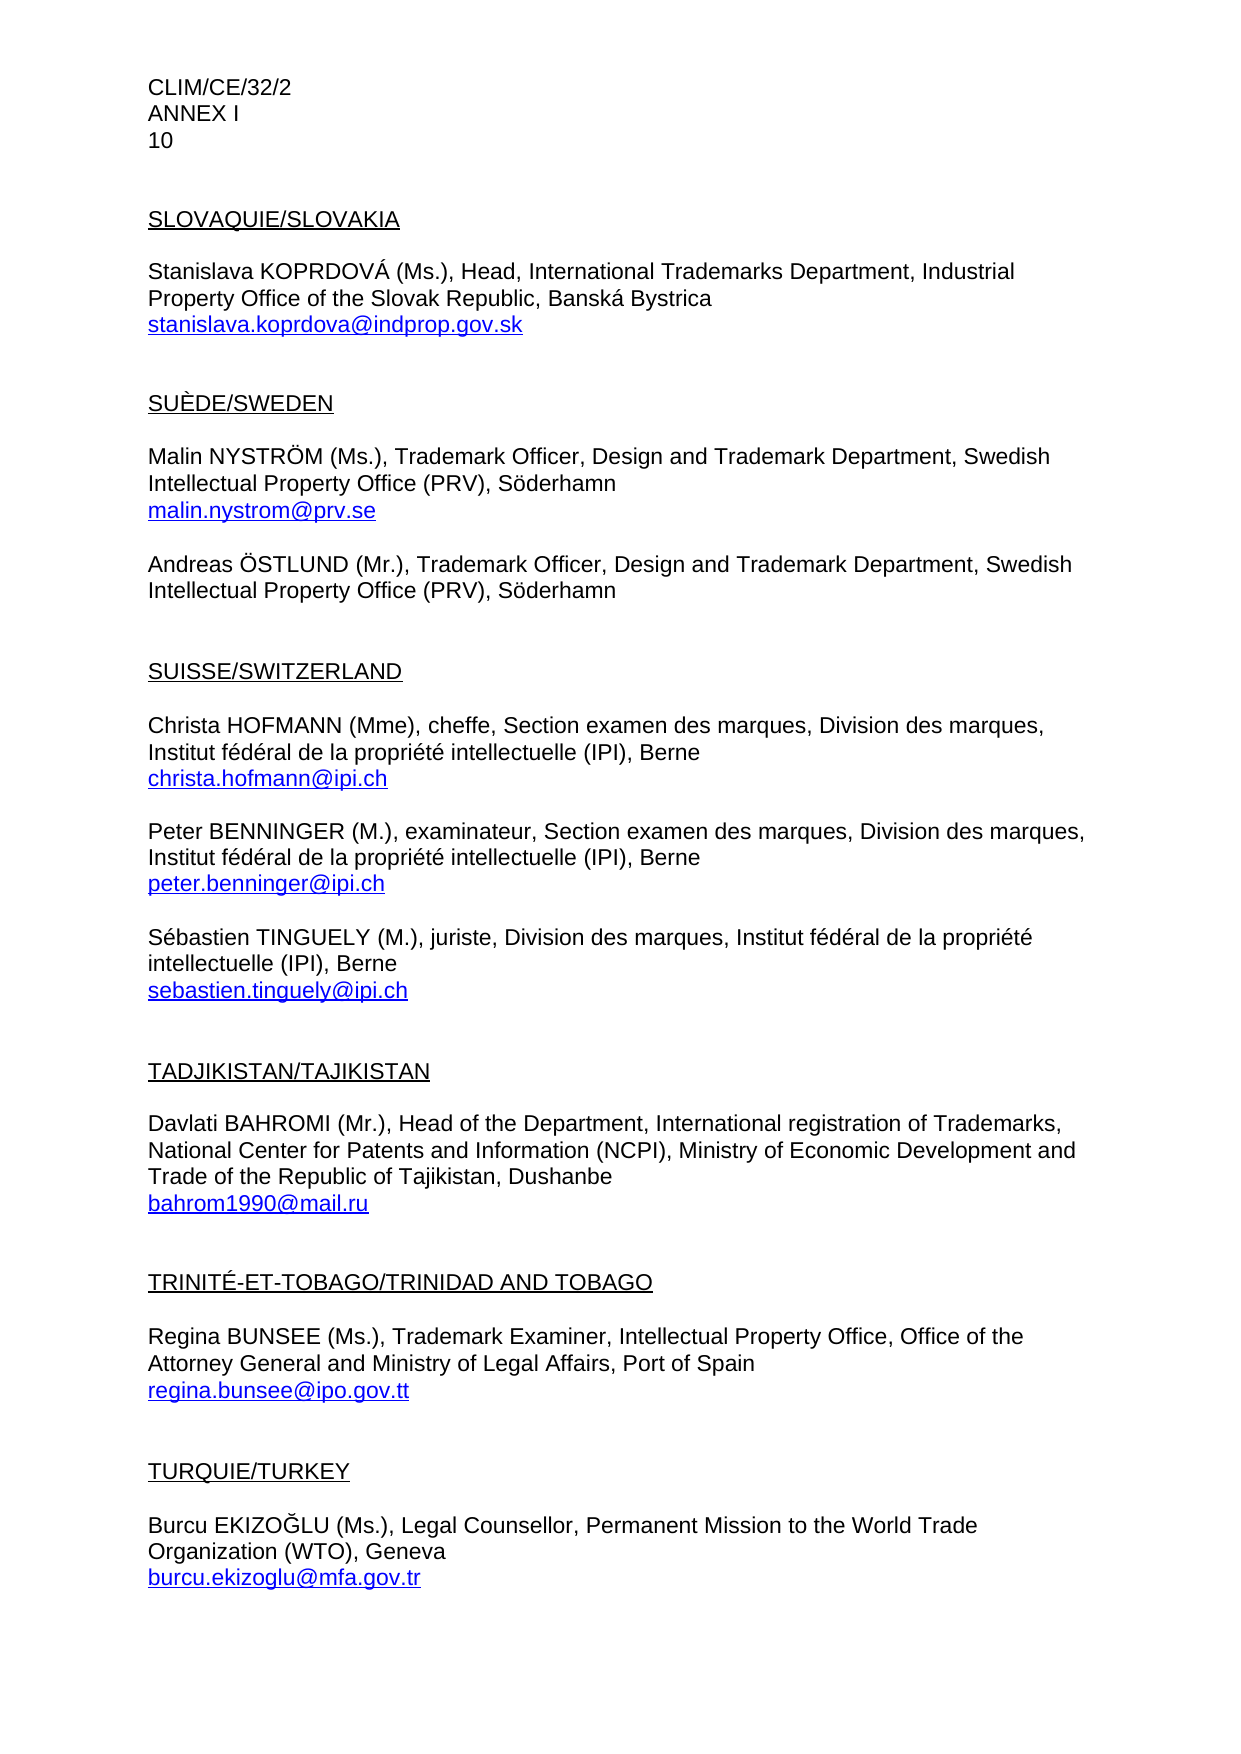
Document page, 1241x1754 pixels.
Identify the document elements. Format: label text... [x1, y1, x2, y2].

text TADJIKISTAN/TAJIKISTAN [148, 1058, 1092, 1084]
text SUÈDE/SWEDEN [148, 390, 1092, 416]
text Regina BUNSEE (Ms.), Trademark Examiner, Intellectual Property Office, Office of the Attorney General and Ministry of Legal Affairs, Port of Spain [148, 1323, 1092, 1377]
text stanislava.koprdova@indprop.gov.sk [148, 311, 1092, 364]
text TRINITÉ-ET-TOBAGO/TRINIDAD AND TOBAGO [148, 1268, 1092, 1296]
text Davlati BAHROMI (Mr.), Head of the Department, International registration of Trademarks, National Center for Patents and Information (NCPI), Ministry of Economic Development and Trade of the Republic of Tajikistan, Dushanbe [148, 1110, 1092, 1189]
text Christa HOFMANN (Mme), cheffe, Section examen des marques, Division des marques, Institut fédéral de la propriété intellectuelle (IPI), Berne [148, 712, 1092, 765]
text Malin NYSTRÖM (Ms.), Trademark Officer, Design and Trademark Department, Swedish Intellectual Property Office (PRV), Söderhamn [148, 443, 1092, 497]
text regina.bunsee@ipo.gov.tt [148, 1377, 1092, 1404]
text Burcu EKIZOĞLU (Ms.), Legal Counsellor, Permanent Mission to the World Trade Organization (WTO), Geneva [148, 1512, 1092, 1564]
text sebastien.tinguely@ipi.ch [148, 976, 1092, 1003]
text bahrom1990@mail.ru [148, 1189, 1092, 1216]
text peter.benninger@ipi.ch [148, 870, 1092, 897]
text TURQUIE/TURKEY [148, 1458, 1092, 1485]
text Sébastien TINGUELY (M.), juriste, Division des marques, Institut fédéral de la propriété intellectuelle (IPI), Berne [148, 924, 1092, 976]
text SUISSE/SWITZERLAND [148, 658, 1092, 685]
text burcu.ekizoglu@mfa.gov.tr [148, 1564, 1092, 1591]
text Peter BENNINGER (M.), examinateur, Section examen des marques, Division des marques, Institut fédéral de la propriété intellectuelle (IPI), Berne [148, 818, 1092, 870]
text SLOVAQUIE/SLOVAKIA [148, 206, 1092, 232]
text christa.hofmann@ipi.ch [148, 765, 1092, 791]
text Andreas ÖSTLUND (Mr.), Trademark Officer, Design and Trademark Department, Swedish Intellectual Property Office (PRV), Söderhamn [148, 551, 1092, 604]
text Stanislava KOPRDOVÁ (Ms.), Head, International Trademarks Department, Industrial Property Office of the Slovak Republic, Banská Bystrica [148, 258, 1092, 311]
text malin.nystrom@prv.se [148, 497, 1092, 524]
